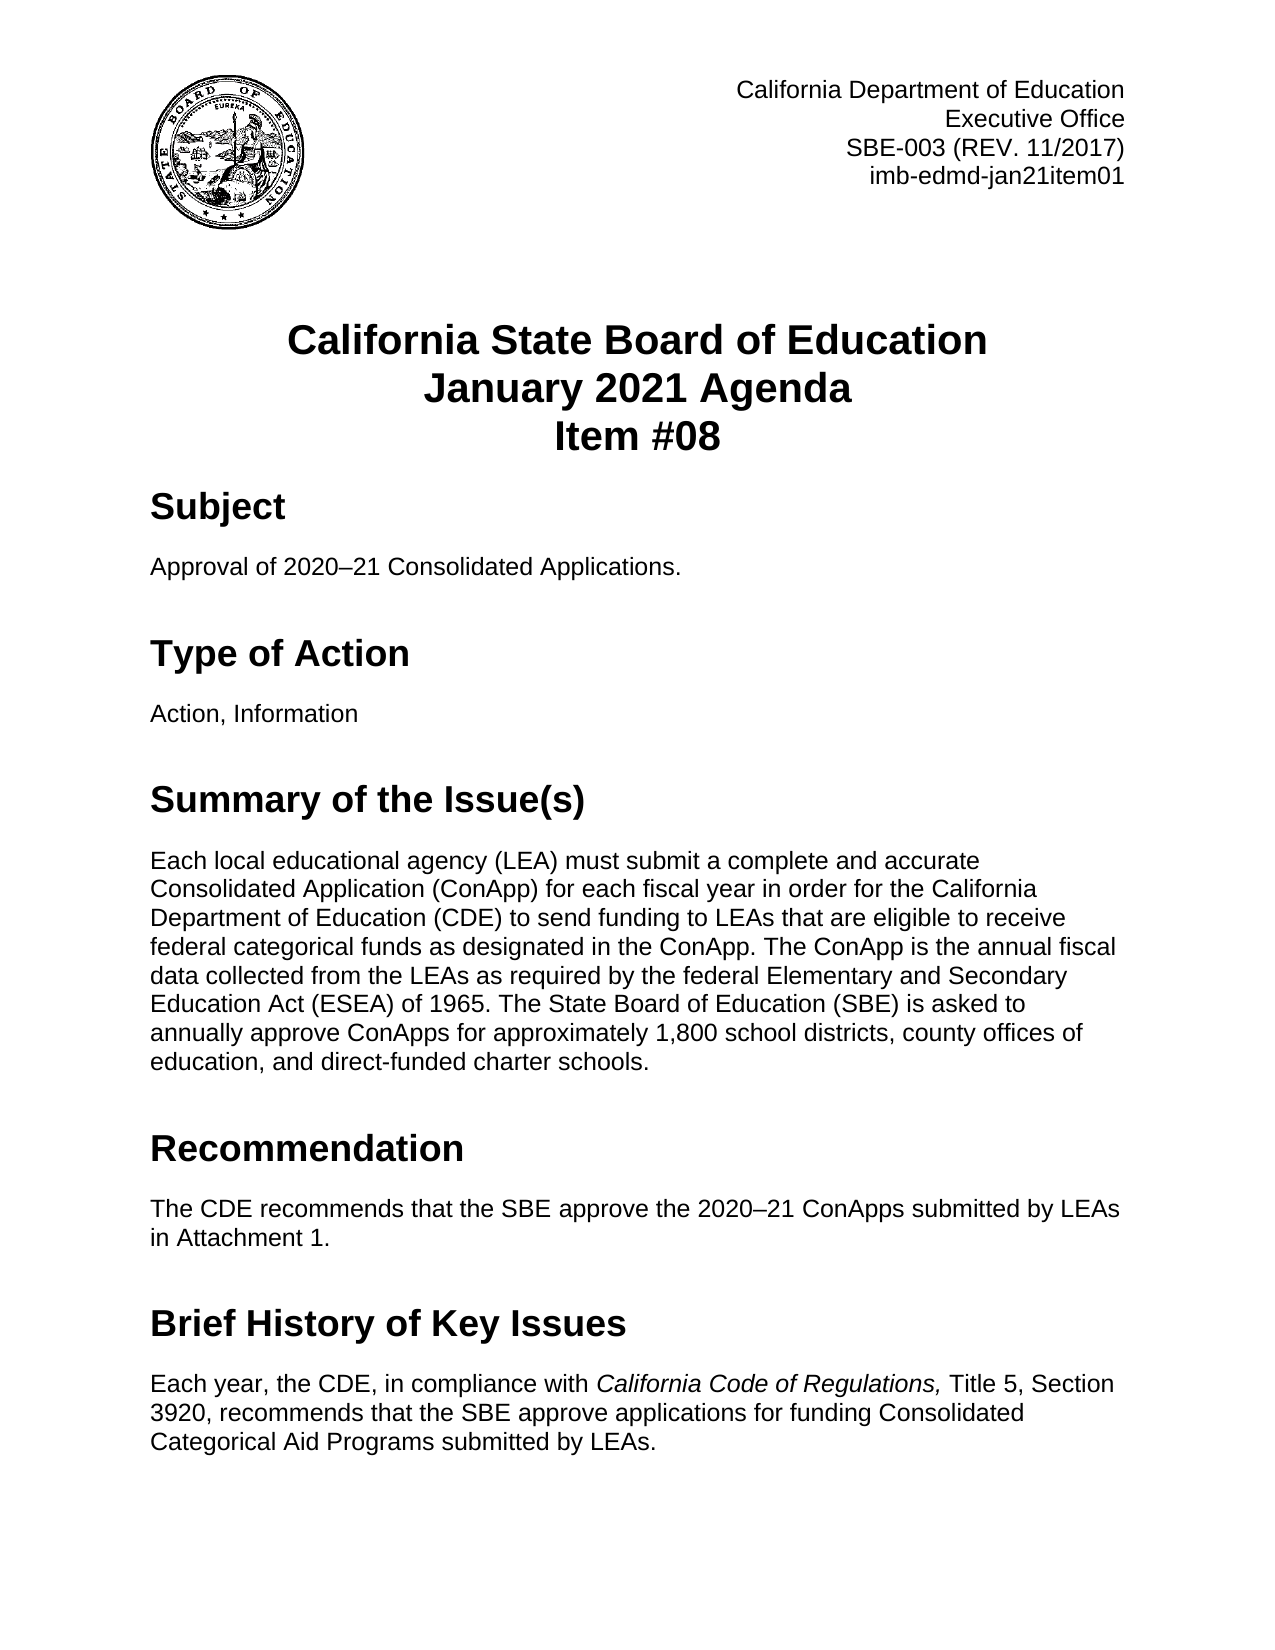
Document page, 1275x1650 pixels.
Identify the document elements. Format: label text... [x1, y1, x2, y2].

text SBE-003 (REV. 11/2017) [675, 132, 1125, 161]
text Executive Office [675, 104, 1125, 132]
text Approval of 2020–21 Consolidated Applications. [150, 552, 1125, 581]
subtitle Summary of the Issue(s) [150, 778, 1125, 821]
text The CDE recommends that the SBE approve the 2020–21 ConApps submitted by LEAs in Attachment 1. [150, 1194, 1125, 1251]
text Each year, the CDE, in compliance with California Code of Regulations, Title 5, Section 3920, recommends that the SBE approve applications for funding Consolidated Categorical Aid Programs submitted by LEAs. [150, 1369, 1125, 1456]
text imb-edmd-jan21item01 [675, 161, 1125, 190]
text Action, Information [150, 699, 1125, 728]
text Each local educational agency (LEA) must submit a complete and accurate Consolidated Application (ConApp) for each fiscal year in order for the California Department of Education (CDE) to send funding to LEAs that are eligible to receive federal categorical funds as designated in the ConApp. The ConApp is the annual fiscal data collected from the LEAs as required by the federal Elementary and Secondary Education Act (ESEA) of 1965. The State Board of Education (SBE) is asked to annually approve ConApps for approximately 1,800 school districts, county offices of education, and direct-funded charter schools. [150, 846, 1125, 1076]
subtitle California State Board of Education January 2021 Agenda Item #08 [150, 315, 1125, 459]
subtitle Recommendation [150, 1126, 1125, 1169]
subtitle Brief History of Key Issues [150, 1301, 1125, 1344]
subtitle Type of Action [150, 631, 1125, 674]
subtitle Subject [150, 484, 1125, 527]
text California Department of Education [675, 75, 1125, 104]
picture [150, 75, 305, 230]
